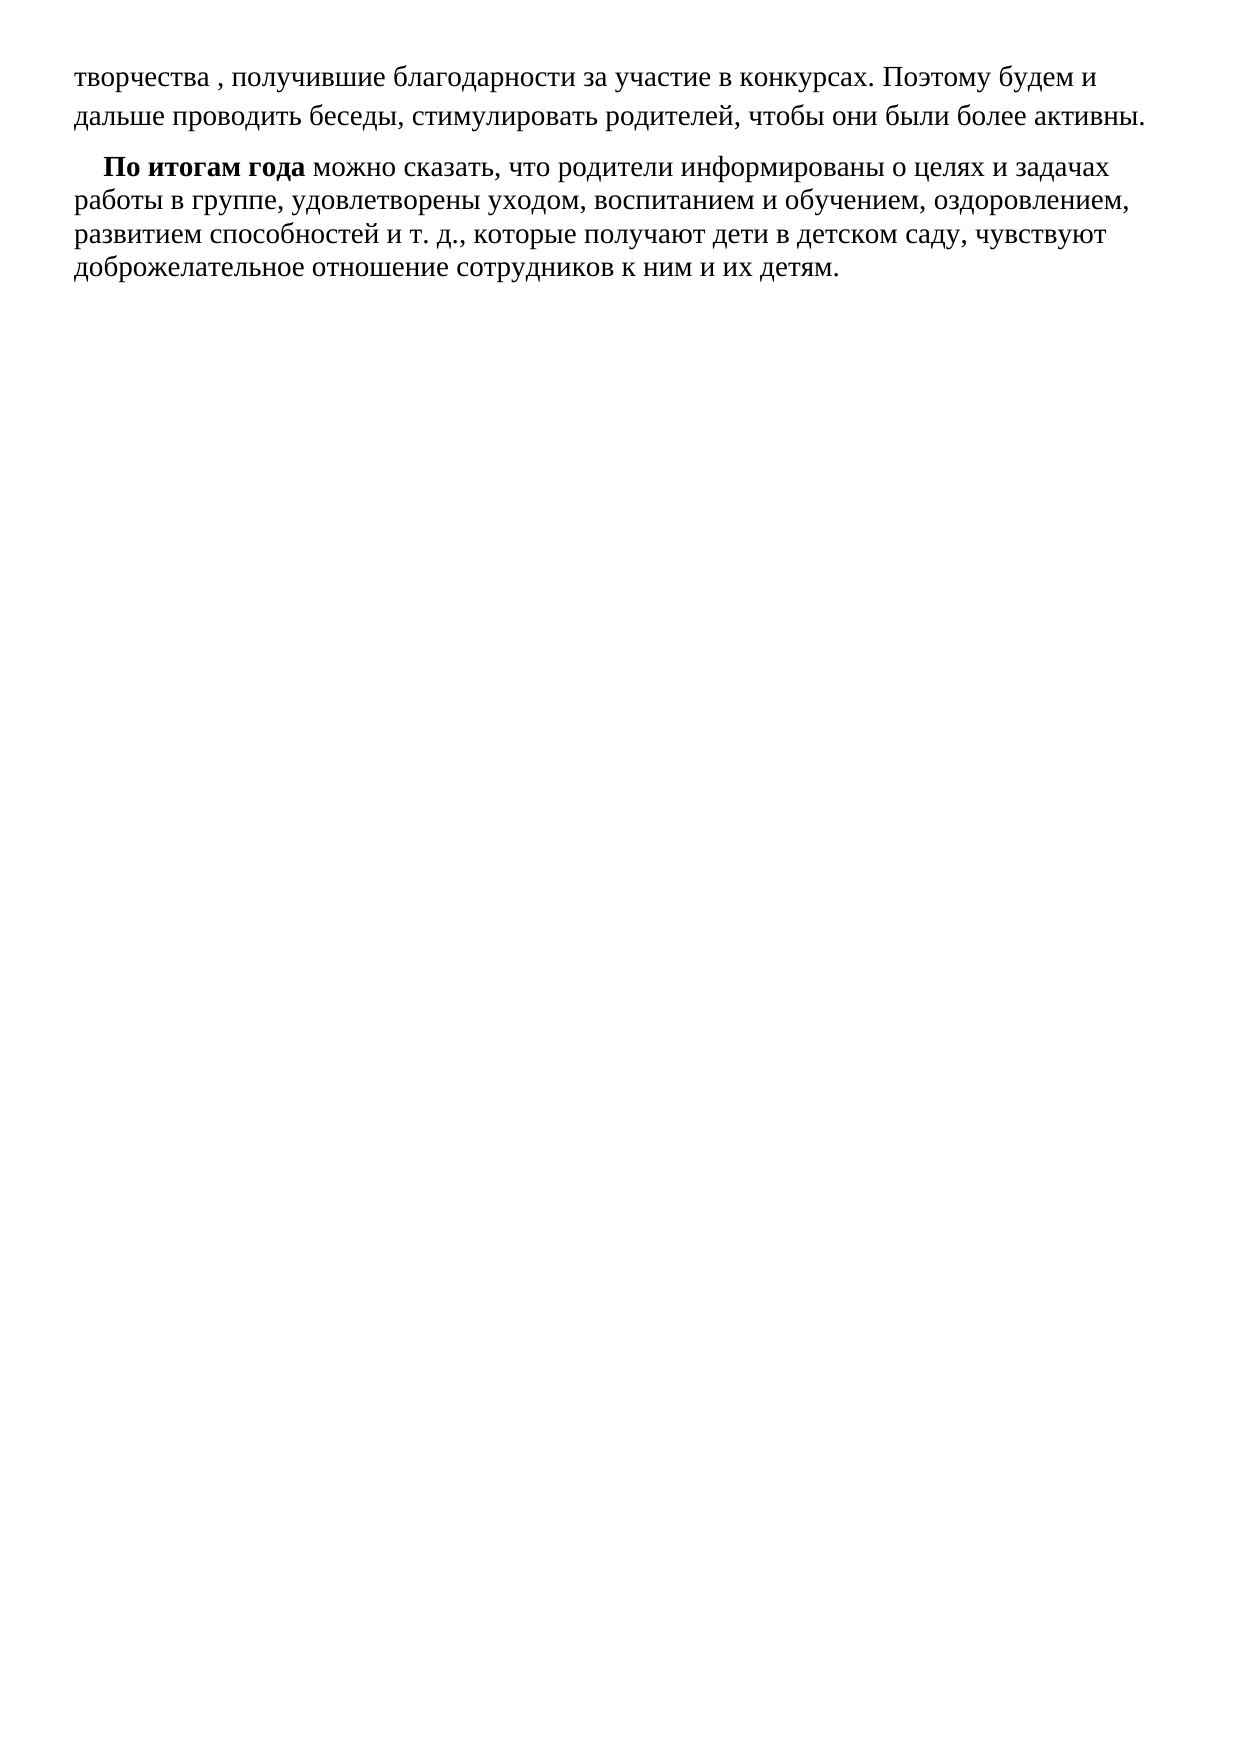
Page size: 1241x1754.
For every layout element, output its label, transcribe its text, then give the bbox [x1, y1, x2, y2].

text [74, 59, 1181, 131]
text По итогам года можно сказать, что родители информированы о целях и задачах работы в группе, удовлетворены уходом, воспитанием и обучением, оздоровлением, развитием способностей и т. д., которые получают дети в детском саду, чувствуют доброжелательное отношение сотрудников к ним и их детям. [74, 149, 1181, 283]
